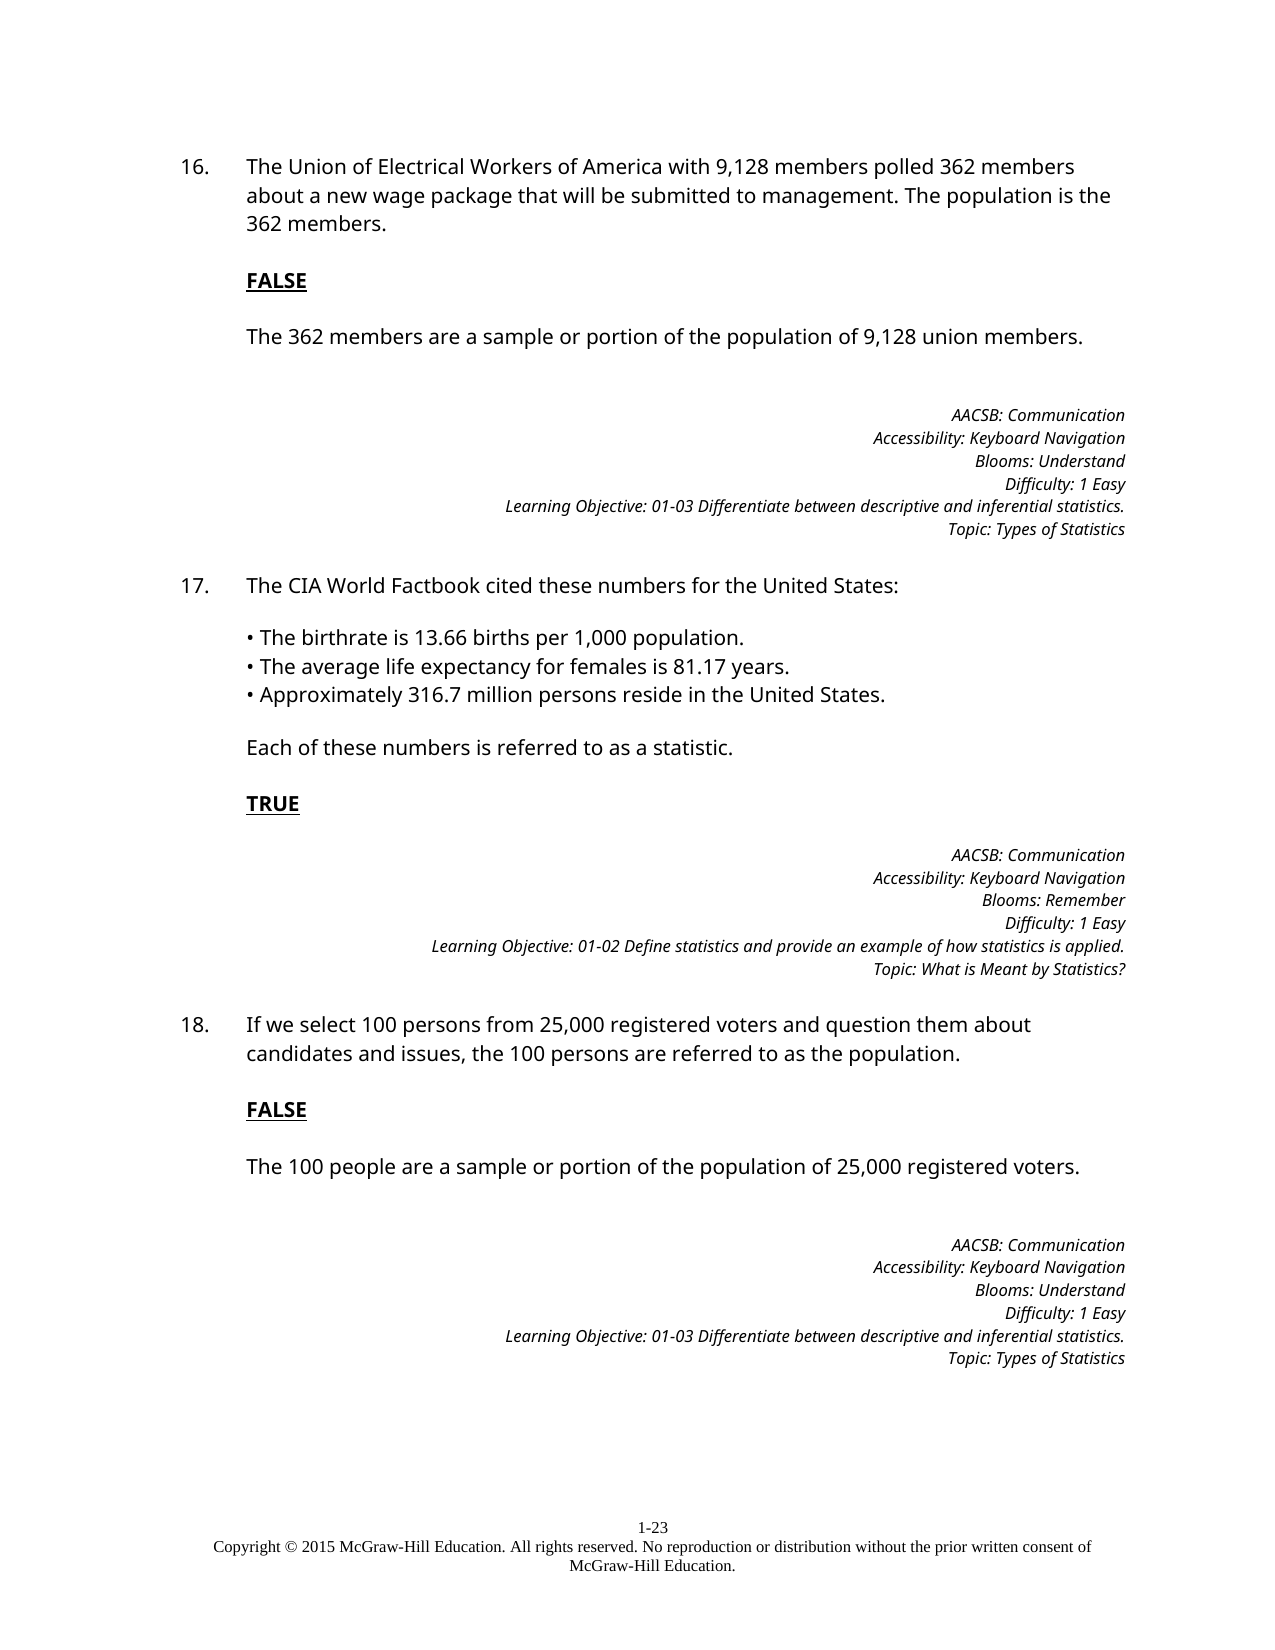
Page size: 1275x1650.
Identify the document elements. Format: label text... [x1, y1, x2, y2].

table_header The CIA World Factbook cited these numbers for the United States: • The birthrate is 13.66 births per 1,000 population. • The average life expectancy for females is 81.17 years. • Approximately 316.7 million persons reside in the United States. Each of these numbers is referred to as a statistic. TRUE [246, 571, 1125, 818]
table_header 16. [180, 153, 246, 378]
table_header If we select 100 persons from 25,000 registered voters and question them about candidates and issues, the 100 persons are referred to as the population. FALSE The 100 people are a sample or portion of the population of 25,000 registered voters. [246, 1010, 1125, 1208]
table_header AACSB: Communication Accessibility: Keyboard Navigation Blooms: Remember Difficulty: 1 Easy Learning Objective: 01-02 Define statistics and provide an example of how statistics is applied. Topic: What is Meant by Statistics? [180, 844, 1125, 1008]
table_header 17. [180, 571, 246, 818]
table_header AACSB: Communication Accessibility: Keyboard Navigation Blooms: Understand Difficulty: 1 Easy Learning Objective: 01-03 Differentiate between descriptive and inferential statistics. Topic: Types of Statistics [180, 1234, 1125, 1398]
table_header 18. [180, 1010, 246, 1208]
table_header The Union of Electrical Workers of America with 9,128 members polled 362 members about a new wage package that will be submitted to management. The population is the 362 members. FALSE The 362 members are a sample or portion of the population of 9,128 union members. [246, 153, 1125, 378]
table_header AACSB: Communication Accessibility: Keyboard Navigation Blooms: Understand Difficulty: 1 Easy Learning Objective: 01-03 Differentiate between descriptive and inferential statistics. Topic: Types of Statistics [180, 404, 1125, 568]
